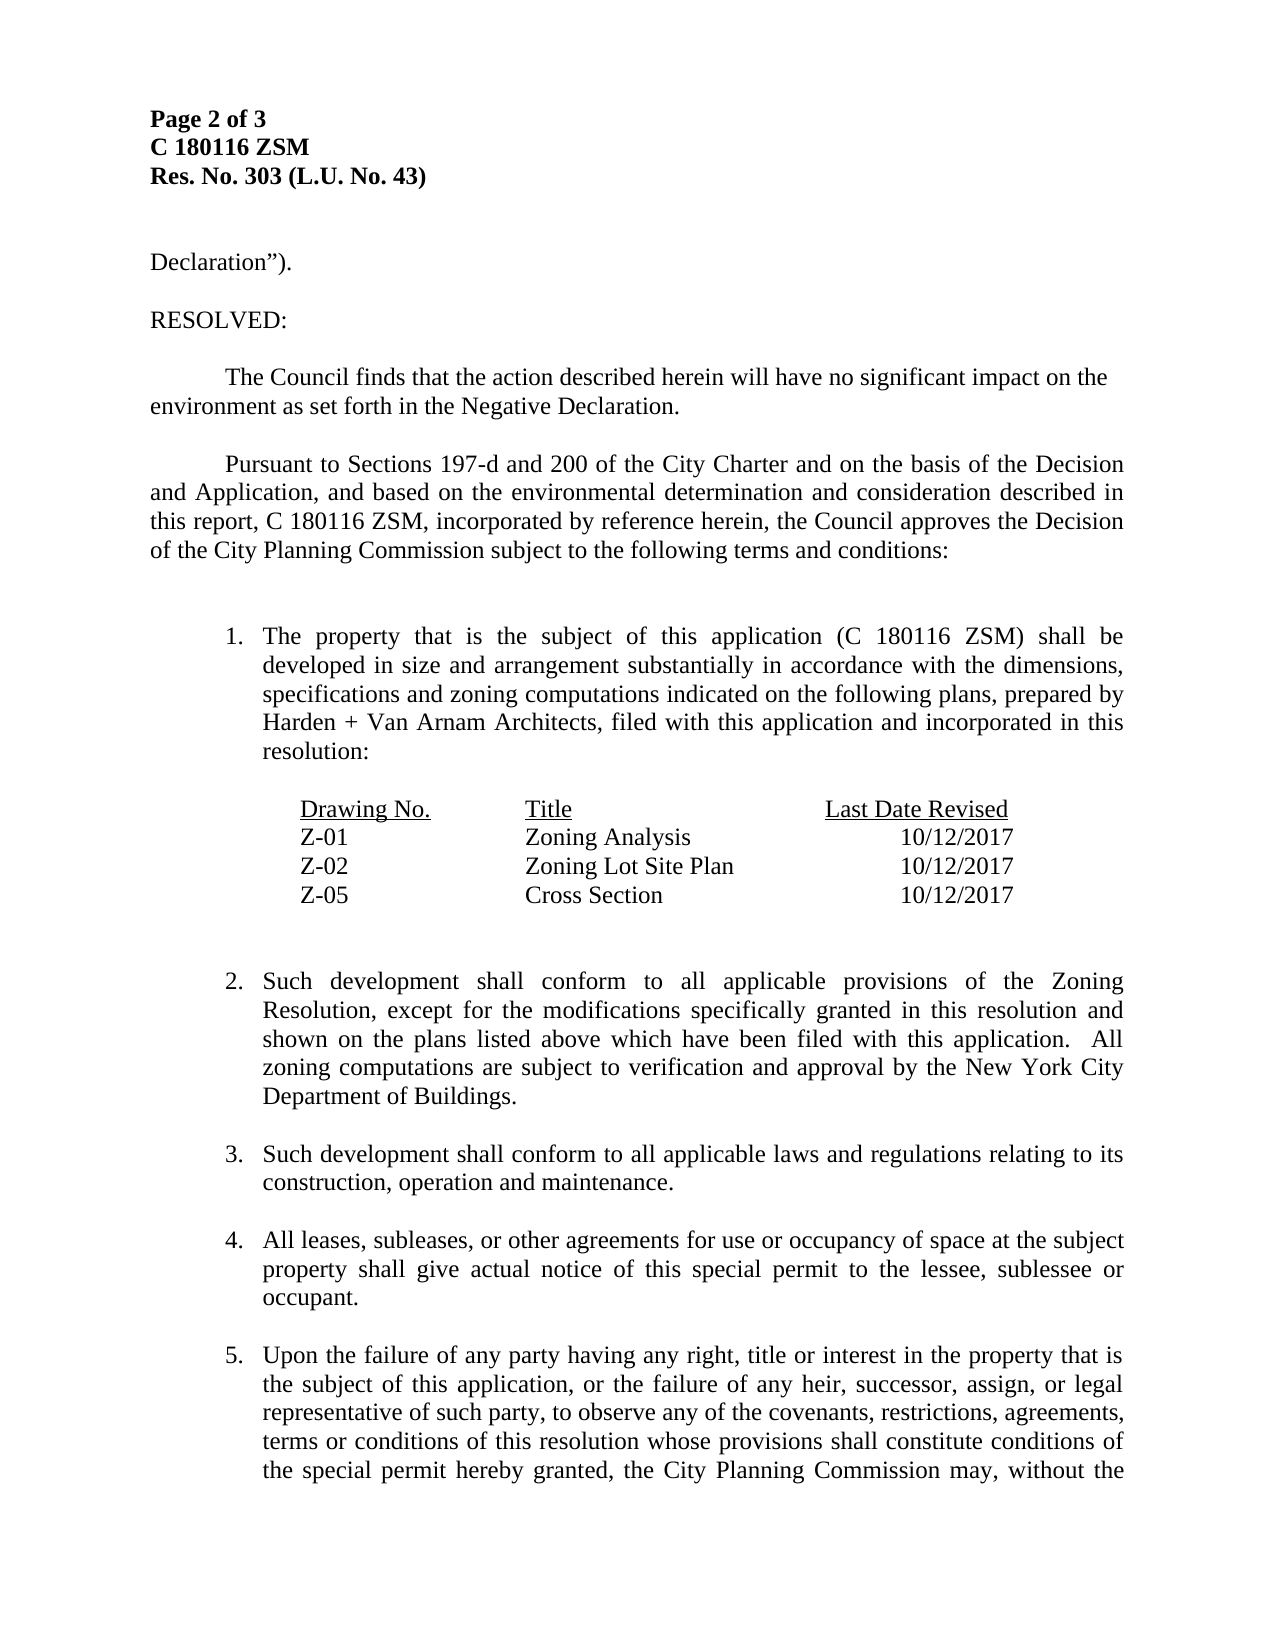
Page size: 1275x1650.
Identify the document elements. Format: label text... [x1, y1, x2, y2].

text RESOLVED: [150, 305, 1125, 334]
text 4. All leases, subleases, or other agreements for use or occupancy of space at the subject property shall give actual notice of this special permit to the lessee, sublessee or occupant. [225, 1225, 1125, 1311]
text Z-05 Cross Section 10/12/2017 [225, 880, 1125, 909]
text 2. Such development shall conform to all applicable provisions of the Zoning Resolution, except for the modifications specifically granted in this resolution and shown on the plans listed above which have been filed with this application. All zoning computations are subject to verification and approval by the New York City Department of Buildings. [225, 966, 1125, 1110]
text Z-02 Zoning Lot Site Plan 10/12/2017 [225, 851, 1125, 880]
text The Council finds that the action described herein will have no significant impact on the [150, 362, 1125, 391]
text 3. Such development shall conform to all applicable laws and regulations relating to its construction, operation and maintenance. [225, 1139, 1125, 1196]
text Drawing No. Title Last Date Revised [225, 794, 1125, 822]
list The property that is the subject of this application (C 180116 ZSM) shall be developed in size and arrangement substantially in accordance with the dimensions, specifications and zoning computations indicated on the following plans, prepared by Harden + Van Arnam Architects, filed with this application and incorporated in this resolution: [225, 621, 1125, 765]
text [225, 1340, 1125, 1484]
text environment as set forth in the Negative Declaration. [150, 391, 1125, 420]
text Z-01 Zoning Analysis 10/12/2017 [225, 822, 1125, 851]
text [150, 247, 1125, 276]
text Pursuant to Sections 197-d and 200 of the City Charter and on the basis of the Decision and Application, and based on the environmental determination and consideration described in this report, C 180116 ZSM, incorporated by reference herein, the Council approves the Decision of the City Planning Commission subject to the following terms and conditions: [150, 449, 1125, 564]
